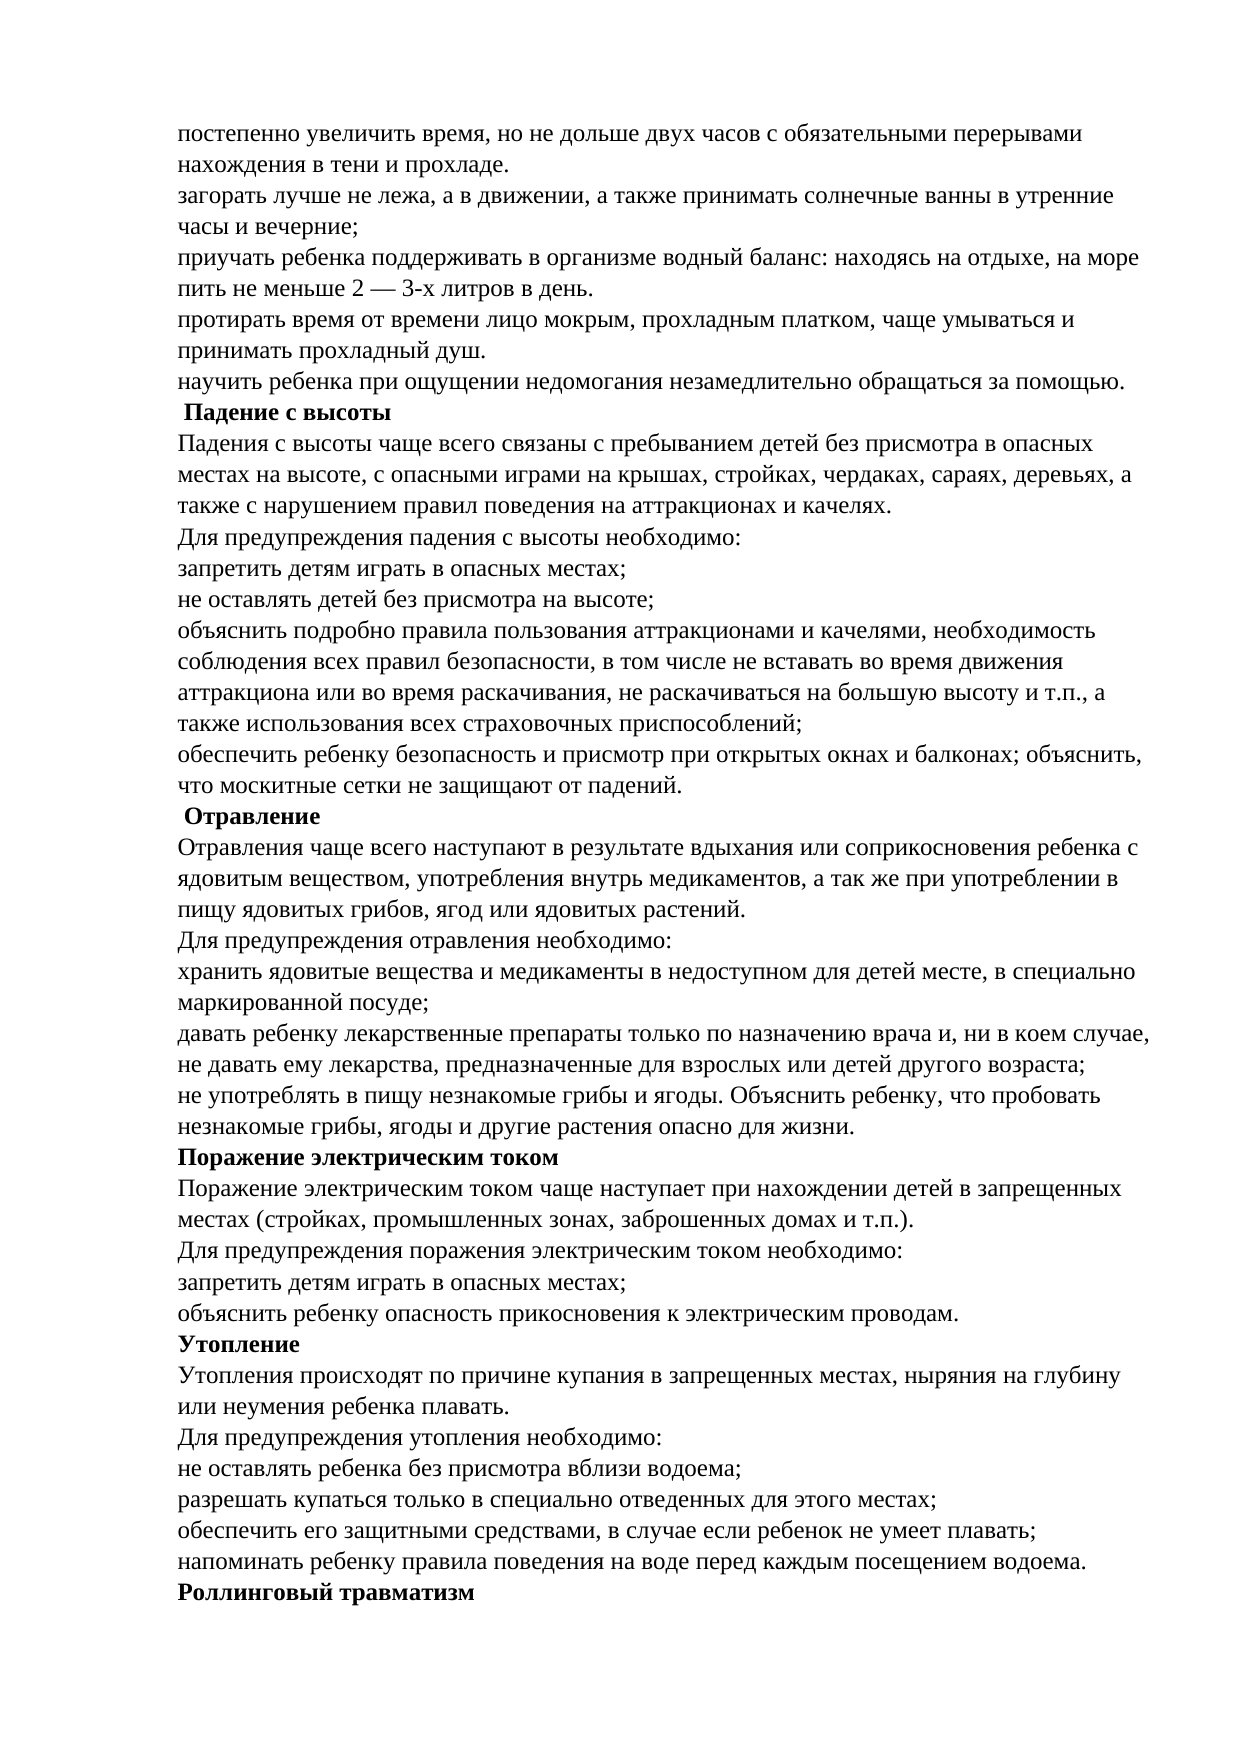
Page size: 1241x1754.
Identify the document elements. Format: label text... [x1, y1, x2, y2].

text Поражение электрическим током [177, 1142, 1152, 1171]
text запретить детям играть в опасных местах; [177, 553, 1152, 581]
text обеспечить ребенку безопасность и присмотр при открытых окнах и балконах; объяснить, что москитные сетки не защищают от падений. [177, 739, 1152, 799]
text хранить ядовитые вещества и медикаменты в недоступном для детей месте, в специально маркированной посуде; [177, 956, 1152, 1016]
text научить ребенка при ощущении недомогания незамедлительно обращаться за помощью. [177, 366, 1152, 395]
text Для предупреждения отравления необходимо: [177, 925, 1152, 954]
text напоминать ребенку правила поведения на воде перед каждым посещением водоема. [177, 1546, 1152, 1575]
text не оставлять ребенка без присмотра вблизи водоема; [177, 1453, 1152, 1482]
text не употреблять в пищу незнакомые грибы и ягоды. Объяснить ребенку, что пробовать незнакомые грибы, ягоды и другие растения опасно для жизни. [177, 1080, 1152, 1140]
text Падения с высоты чаще всего связаны с пребыванием детей без присмотра в опасных местах на высоте, с опасными играми на крышах, стройках, чердаках, сараях, деревьях, а также с нарушением правил поведения на аттракционах и качелях. [177, 428, 1152, 519]
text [177, 118, 1152, 178]
text разрешать купаться только в специально отведенных для этого местах; [177, 1484, 1152, 1513]
text Падение с высоты [177, 397, 1152, 426]
text протирать время от времени лицо мокрым, прохладным платком, чаще умываться и принимать прохладный душ. [177, 304, 1152, 364]
text Отравления чаще всего наступают в результате вдыхания или соприкосновения ребенка с ядовитым веществом, употребления внутрь медикаментов, а так же при употреблении в пищу ядовитых грибов, ягод или ядовитых растений. [177, 832, 1152, 923]
text объяснить ребенку опасность прикосновения к электрическим проводам. [177, 1298, 1152, 1326]
text обеспечить его защитными средствами, в случае если ребенок не умеет плавать; [177, 1515, 1152, 1544]
text не оставлять детей без присмотра на высоте; [177, 584, 1152, 612]
text объяснить подробно правила пользования аттракционами и качелями, необходимость соблюдения всех правил безопасности, в том числе не вставать во время движения аттракциона или во время раскачивания, не раскачиваться на большую высоту и т.п., а также использования всех страховочных приспособлений; [177, 615, 1152, 737]
text Роллинговый травматизм [177, 1577, 1152, 1606]
text давать ребенку лекарственные препараты только по назначению врача и, ни в коем случае, не давать ему лекарства, предназначенные для взрослых или детей другого возраста; [177, 1018, 1152, 1078]
text Для предупреждения утопления необходимо: [177, 1422, 1152, 1451]
text запретить детям играть в опасных местах; [177, 1267, 1152, 1295]
text Для предупреждения падения с высоты необходимо: [177, 522, 1152, 550]
text загорать лучше не лежа, а в движении, а также принимать солнечные ванны в утренние часы и вечерние; [177, 180, 1152, 240]
text Для предупреждения поражения электрическим током необходимо: [177, 1236, 1152, 1264]
text Утопление [177, 1329, 1152, 1357]
text Отравление [177, 801, 1152, 830]
text приучать ребенка поддерживать в организме водный баланс: находясь на отдыхе, на море пить не меньше 2 — 3-х литров в день. [177, 242, 1152, 302]
text Поражение электрическим током чаще наступает при нахождении детей в запрещенных местах (стройках, промышленных зонах, заброшенных домах и т.п.). [177, 1173, 1152, 1233]
text Утопления происходят по причине купания в запрещенных местах, ныряния на глубину или неумения ребенка плавать. [177, 1360, 1152, 1419]
